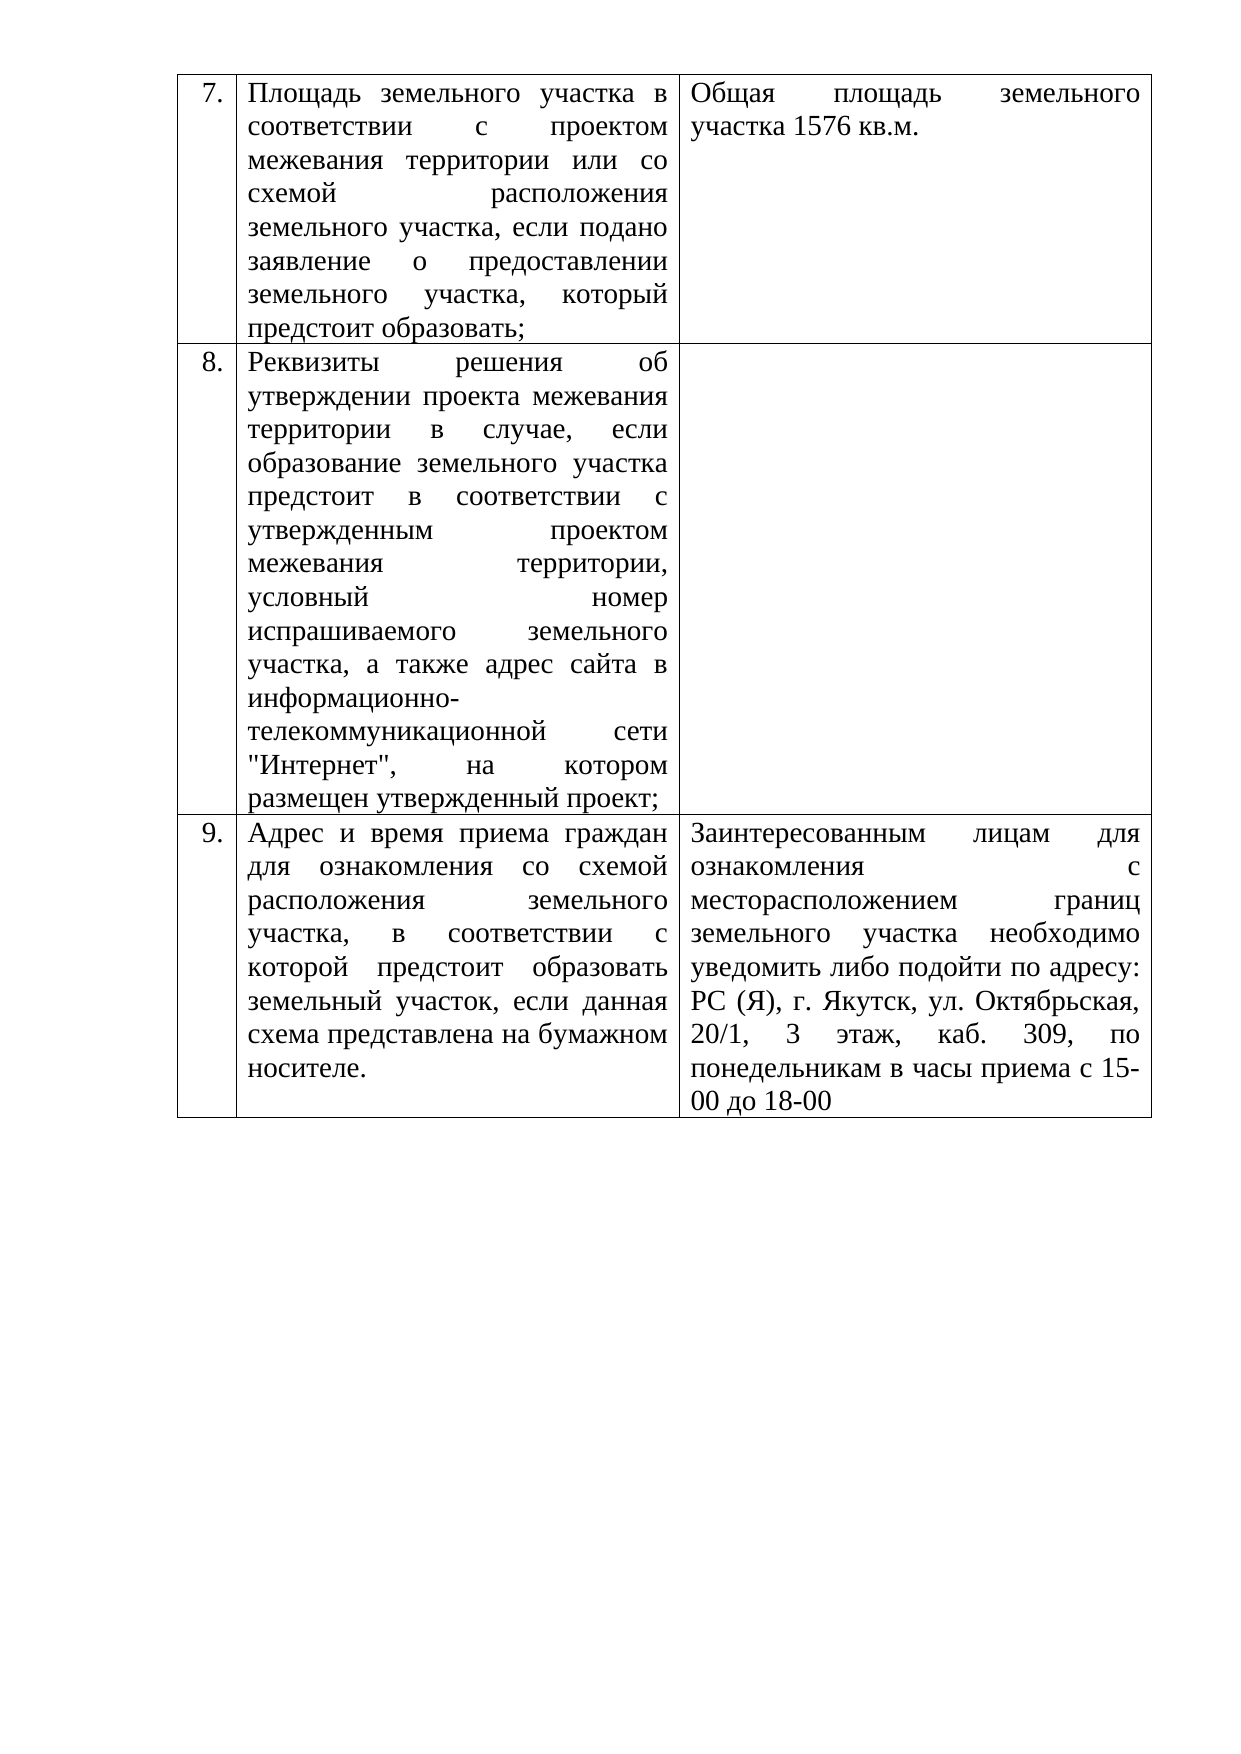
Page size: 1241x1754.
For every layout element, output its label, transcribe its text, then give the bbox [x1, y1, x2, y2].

table_cell [680, 344, 1151, 814]
table_cell 9. [178, 815, 236, 1117]
table_cell Общая площадь земельного участка 1576 кв.м. [680, 75, 1151, 343]
table_cell 8. [178, 344, 236, 814]
table_cell Адрес и время приема граждан для ознакомления со схемой расположения земельного участка, в соответствии с которой предстоит образовать земельный участок, если данная схема представлена на бумажном носителе. [237, 815, 679, 1117]
table_cell 7. [178, 75, 236, 343]
table_cell Заинтересованным лицам для ознакомления с месторасположением границ земельного участка необходимо уведомить либо подойти по адресу: РС (Я), г. Якутск, ул. Октябрьская, 20/1, 3 этаж, каб. 309, по понедельникам в часы приема с 15-00 до 18-00 [680, 815, 1151, 1117]
table_cell Реквизиты решения об утверждении проекта межевания территории в случае, если образование земельного участка предстоит в соответствии с утвержденным проектом межевания территории, условный номер испрашиваемого земельного участка, а также адрес сайта в информационно-телекоммуникационной сети "Интернет", на котором размещен утвержденный проект; [237, 344, 679, 814]
table_cell Площадь земельного участка в соответствии с проектом межевания территории или со схемой расположения земельного участка, если подано заявление о предоставлении земельного участка, который предстоит образовать; [237, 75, 679, 343]
